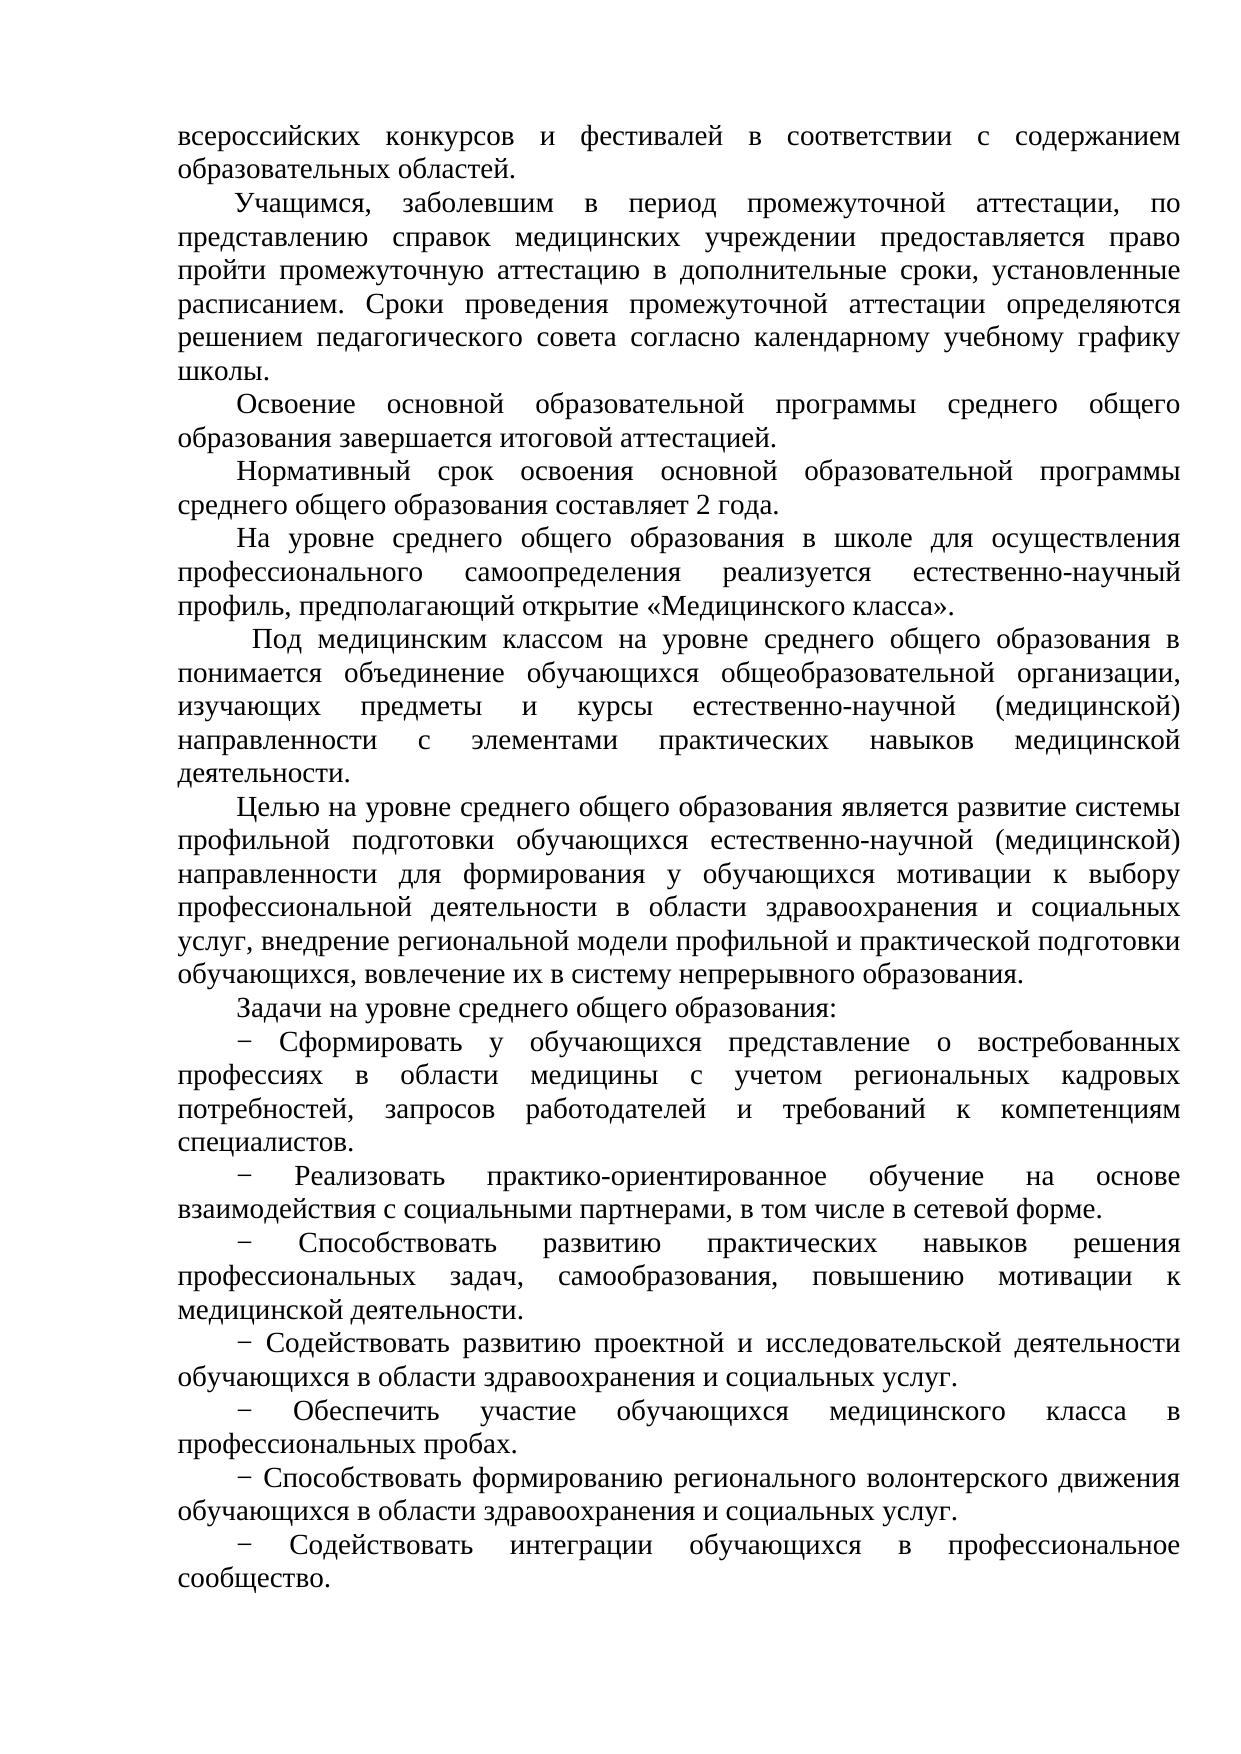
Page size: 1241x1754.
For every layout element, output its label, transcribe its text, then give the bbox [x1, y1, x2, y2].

text − Реализовать практико-ориентированное обучение на основе взаимодействия с социальными партнерами, в том числе в сетевой форме. [177, 1158, 1181, 1225]
text Нормативный срок освоения основной образовательной программы среднего общего образования составляет 2 года. [177, 453, 1181, 521]
text − Содействовать развитию проектной и исследовательской деятельности обучающихся в области здравоохранения и социальных услуг. [177, 1326, 1181, 1393]
text Учащимся, заболевшим в период промежуточной аттестации, по представлению справок медицинских учреждении предоставляется право пройти промежуточную аттестацию в дополнительные сроки, установленные расписанием. Сроки проведения промежуточной аттестации определяются решением педагогического совета согласно календарному учебному графику школы. [177, 185, 1181, 386]
text Под медицинским классом на уровне среднего общего образования в понимается объединение обучающихся общеобразовательной организации, изучающих предметы и курсы естественно-научной (медицинской) направленности с элементами практических навыков медицинской деятельности. [177, 621, 1181, 789]
text Целью на уровне среднего общего образования является развитие системы профильной подготовки обучающихся естественно-научной (медицинской) направленности для формирования у обучающихся мотивации к выбору профессиональной деятельности в области здравоохранения и социальных услуг, внедрение региональной модели профильной и практической подготовки обучающихся, вовлечение их в систему непрерывного образования. [177, 789, 1181, 990]
text Освоение основной образовательной программы среднего общего образования завершается итоговой аттестацией. [177, 386, 1181, 453]
text − Сформировать у обучающихся представление о востребованных профессиях в области медицины с учетом региональных кадровых потребностей, запросов работодателей и требований к компетенциям специалистов. [177, 1024, 1181, 1158]
text На уровне среднего общего образования в школе для осуществления профессионального самоопределения реализуется естественно-научный профиль, предполагающий открытие «Медицинского класса». [177, 521, 1181, 621]
text − Способствовать развитию практических навыков решения профессиональных задач, самообразования, повышению мотивации к медицинской деятельности. [177, 1225, 1181, 1326]
text − Содействовать интеграции обучающихся в профессиональное сообщество. [177, 1527, 1181, 1594]
text − Способствовать формированию регионального волонтерского движения обучающихся в области здравоохранения и социальных услуг. [177, 1460, 1181, 1527]
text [177, 118, 1181, 185]
text − Обеспечить участие обучающихся медицинского класса в профессиональных пробах. [177, 1393, 1181, 1460]
text Задачи на уровне среднего общего образования: [177, 990, 1181, 1024]
